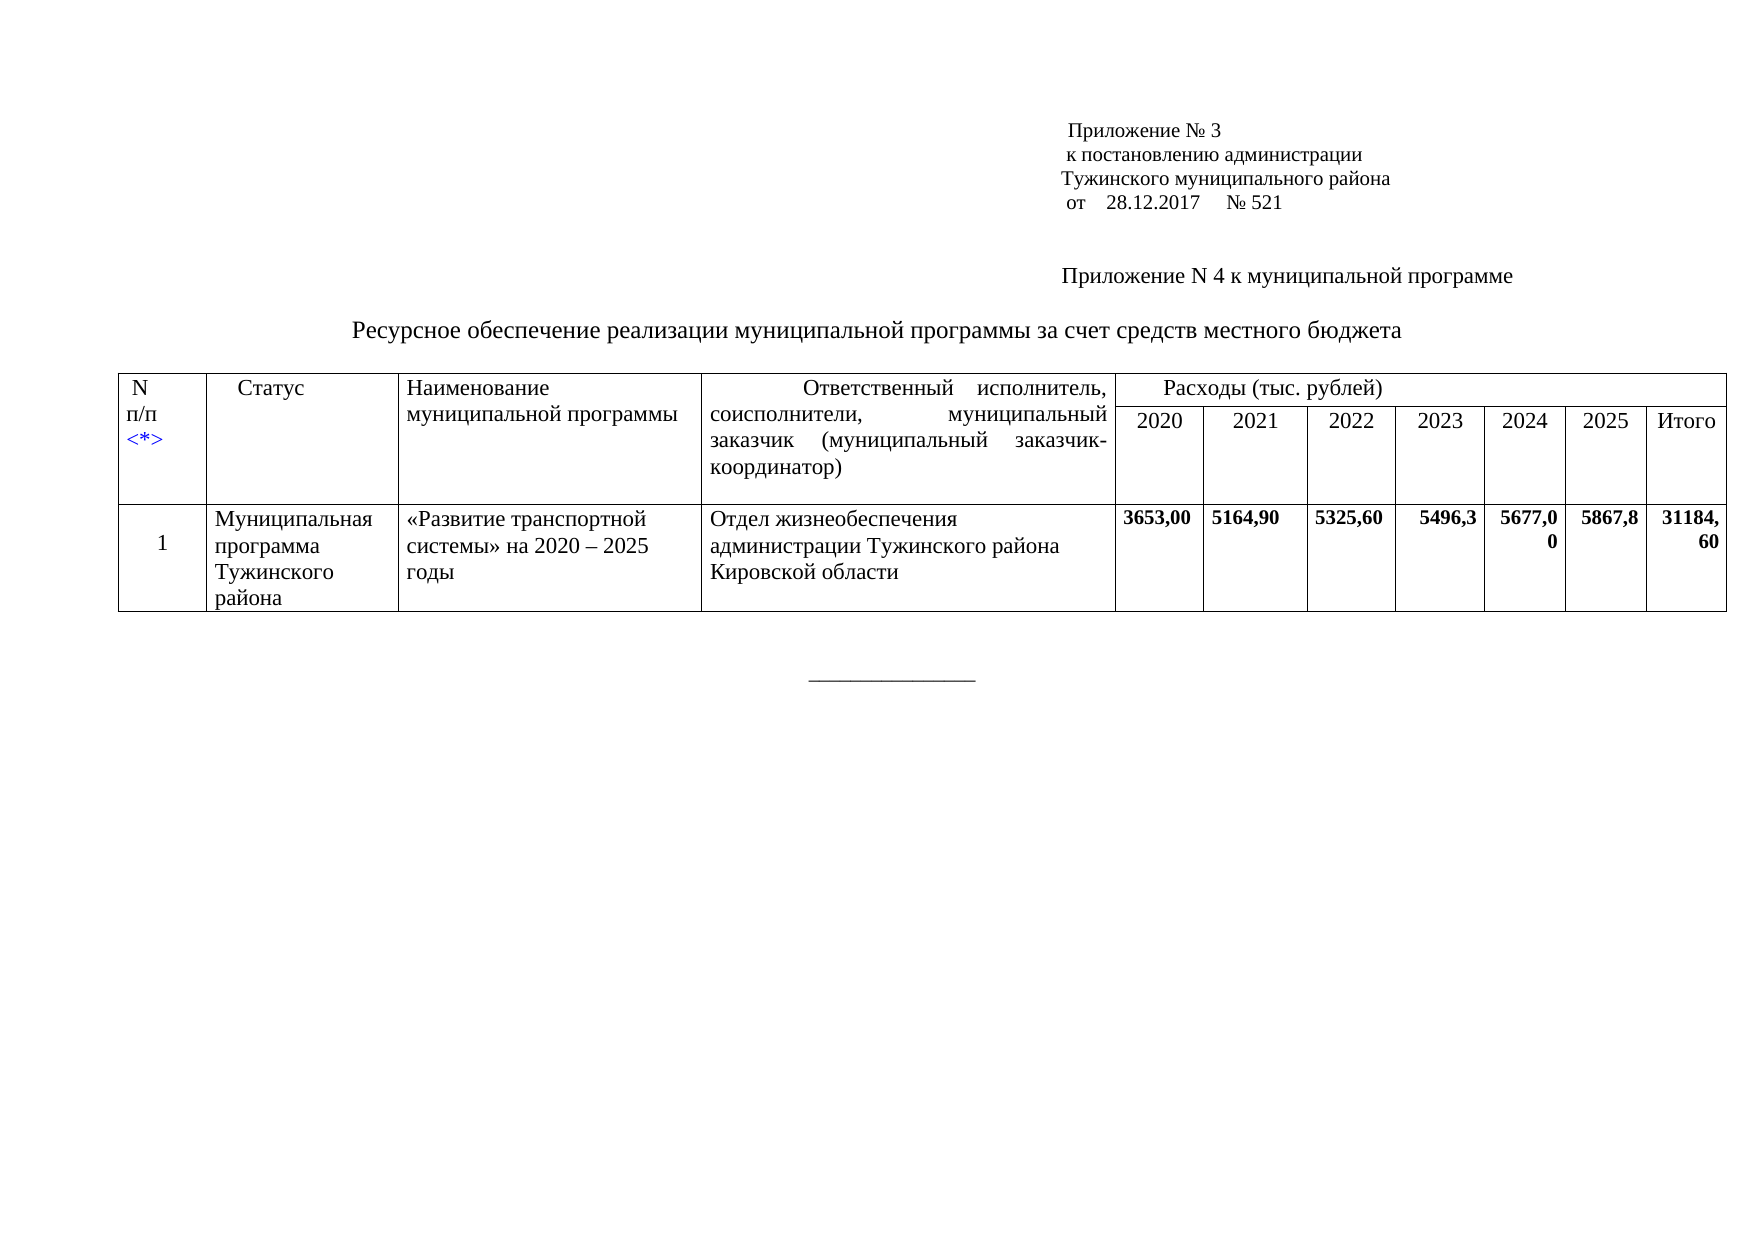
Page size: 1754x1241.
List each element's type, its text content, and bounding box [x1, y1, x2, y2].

table_cell Муниципальная программа Тужинского района [207, 505, 398, 611]
table_cell 2023 [1396, 407, 1484, 504]
table_cell 2020 [1116, 407, 1203, 504]
text Приложение N 4 к муниципальной программе [118, 262, 1636, 289]
table_cell 3653,00 [1116, 505, 1203, 611]
table_header Расходы (тыс. рублей) [1116, 374, 1726, 406]
table_header Статус [207, 374, 398, 504]
table_cell «Развитие транспортной системы» на 2020 – 2025 годы [399, 505, 701, 611]
table_cell 5325,60 [1308, 505, 1395, 611]
table_cell 2024 [1485, 407, 1565, 504]
text Тужинского муниципального района [118, 166, 1535, 190]
text к постановлению администрации [118, 142, 1535, 166]
table_cell 2025 [1566, 407, 1646, 504]
table_header N п/п <*> [119, 374, 206, 504]
table_cell 5496,3 [1396, 505, 1484, 611]
text Ресурсное обеспечение реализации муниципальной программы за счет средств местного бюджета [118, 315, 1636, 344]
table_cell 2022 [1308, 407, 1395, 504]
table_cell 2021 [1204, 407, 1307, 504]
text Приложение № 3 [118, 118, 1535, 142]
text ________________ [118, 660, 1636, 684]
table_cell 1 [119, 505, 206, 611]
table_cell Отдел жизнеобеспечения администрации Тужинского района Кировской области [702, 505, 1115, 611]
table_header Ответственный исполнитель, соисполнители, муниципальный заказчик (муниципальный заказчик-координатор) [702, 374, 1115, 504]
table_cell 5164,90 [1204, 505, 1307, 611]
table_header Наименование муниципальной программы [399, 374, 701, 504]
table_cell 5867,8 [1566, 505, 1646, 611]
text от 28.12.2017 № 521 [118, 190, 1535, 214]
table_cell Итого [1647, 407, 1726, 504]
table_cell 5677,00 [1485, 505, 1565, 611]
table_cell 31184,60 [1647, 505, 1726, 611]
